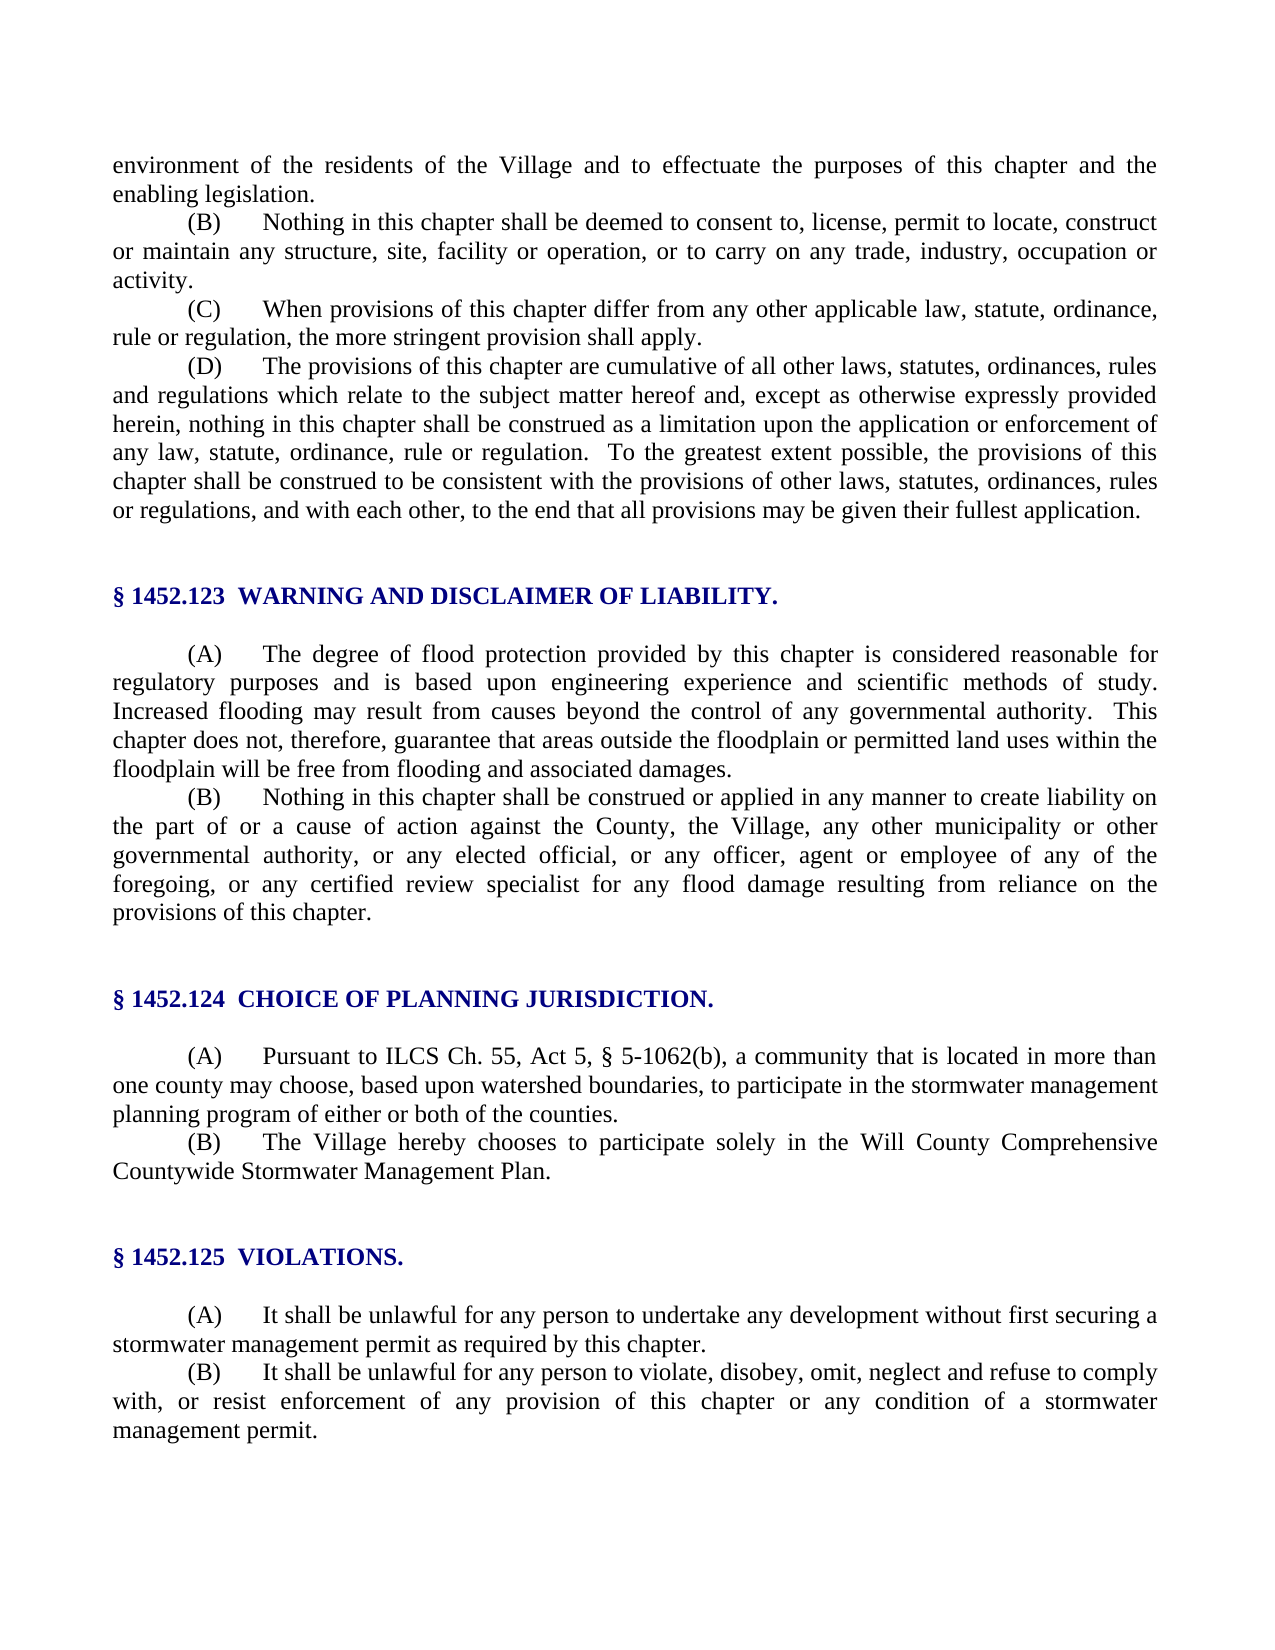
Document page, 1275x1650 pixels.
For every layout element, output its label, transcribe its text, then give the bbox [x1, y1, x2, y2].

text (B) It shall be unlawful for any person to violate, disobey, omit, neglect and refuse to comply with, or resist enforcement of any provision of this chapter or any condition of a stormwater management permit. [112, 1357, 1159, 1444]
text § 1452.125 VIOLATIONS. [112, 1242, 1159, 1271]
text (A) The degree of flood protection provided by this chapter is considered reasonable for regulatory purposes and is based upon engineering experience and scientific methods of study. Increased flooding may result from causes beyond the control of any governmental authority. This chapter does not, therefore, guarantee that areas outside the floodplain or permitted land uses within the floodplain will be free from flooding and associated damages. [112, 639, 1159, 782]
text (D) The provisions of this chapter are cumulative of all other laws, statutes, ordinances, rules and regulations which relate to the subject matter hereof and, except as otherwise expressly provided herein, nothing in this chapter shall be construed as a limitation upon the application or enforcement of any law, statute, ordinance, rule or regulation. To the greatest extent possible, the provisions of this chapter shall be construed to be consistent with the provisions of other laws, statutes, ordinances, rules or regulations, and with each other, to the end that all provisions may be given their fullest application. [112, 351, 1159, 524]
text (B) The Village hereby chooses to participate solely in the Will County Comprehensive Countywide Stormwater Management Plan. [112, 1127, 1159, 1185]
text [112, 150, 1159, 207]
text (B) Nothing in this chapter shall be deemed to consent to, license, permit to locate, construct or maintain any structure, site, facility or operation, or to carry on any trade, industry, occupation or activity. [112, 207, 1159, 294]
text § 1452.123 WARNING AND DISCLAIMER OF LIABILITY. [112, 581, 1159, 610]
text (A) Pursuant to ILCS Ch. 55, Act 5, § 5-1062(b), a community that is located in more than one county may choose, based upon watershed boundaries, to participate in the stormwater management planning program of either or both of the counties. [112, 1041, 1159, 1127]
text (A) It shall be unlawful for any person to undertake any development without first securing a stormwater management permit as required by this chapter. [112, 1300, 1159, 1357]
text (B) Nothing in this chapter shall be construed or applied in any manner to create liability on the part of or a cause of action against the County, the Village, any other municipality or other governmental authority, or any elected official, or any officer, agent or employee of any of the foregoing, or any certified review specialist for any flood damage resulting from reliance on the provisions of this chapter. [112, 782, 1159, 926]
text § 1452.124 CHOICE OF PLANNING JURISDICTION. [112, 984, 1159, 1012]
text (C) When provisions of this chapter differ from any other applicable law, statute, ordinance, rule or regulation, the more stringent provision shall apply. [112, 294, 1159, 351]
